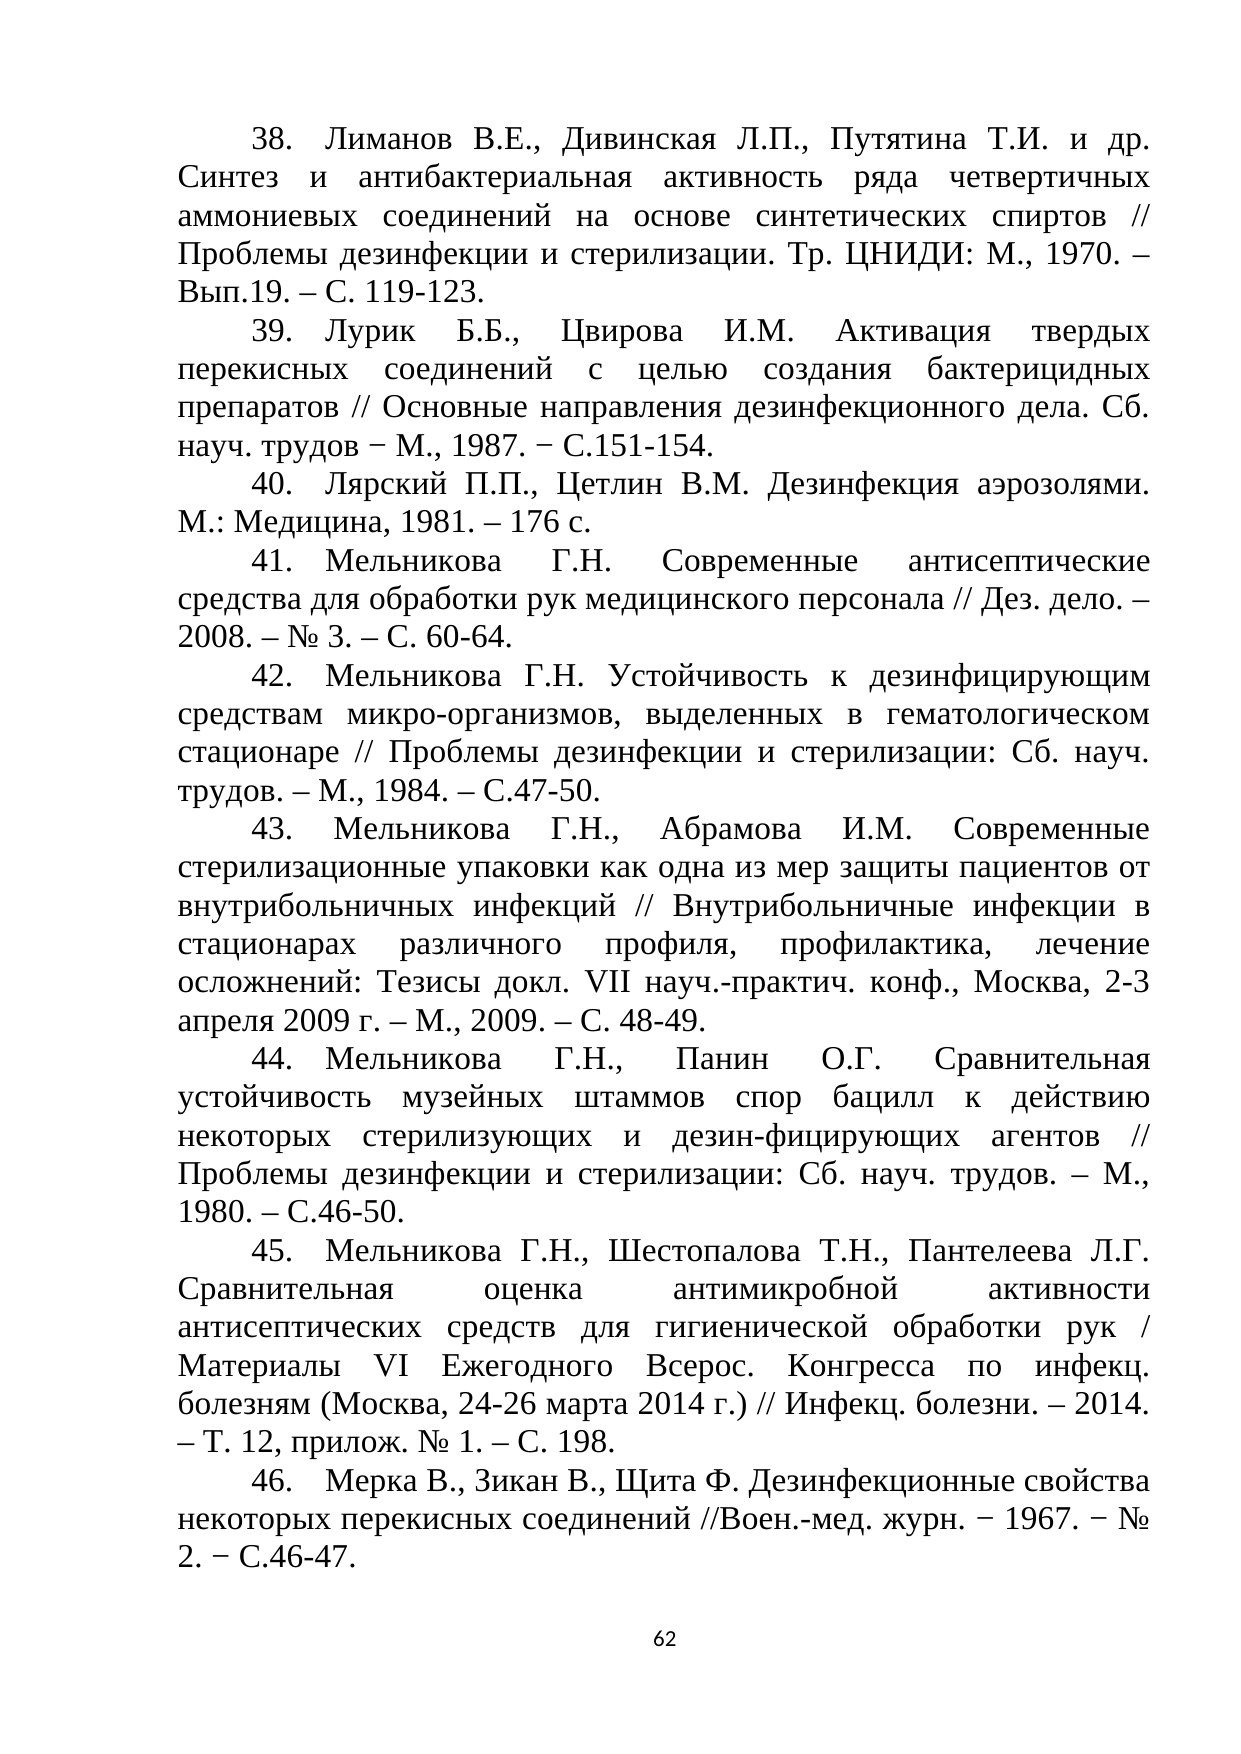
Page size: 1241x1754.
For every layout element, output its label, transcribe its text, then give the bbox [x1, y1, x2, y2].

text 44. Мельникова Г.Н., Панин О.Г. Сравнительная устойчивость музейных штаммов спор бацилл к действию некоторых стерилизующих и дезин-фицирующих агентов // Проблемы дезинфекции и стерилизации: Сб. науч. трудов. – М., 1980. – С.46-50. [177, 1038, 1152, 1230]
text 40. Лярский П.П., Цетлин В.М. Дезинфекция аэрозолями. М.: Медицина, 1981. – 176 с. [177, 463, 1152, 540]
text 45. Мельникова Г.Н., Шестопалова Т.Н., Пантелеева Л.Г. Сравнительная оценка антимикробной активности антисептических средств для гигиенической обработки рук / Материалы VI Ежегодного Всерос. Конгресса по инфекц. болезням (Москва, 24-26 марта 2014 г.) // Инфекц. болезни. – 2014. – Т. 12, прилож. № 1. – С. 198. [177, 1230, 1152, 1460]
text 43. Мельникова Г.Н., Абрамова И.М. Современные стерилизационные упаковки как одна из мер защиты пациентов от внутрибольничных инфекций // Внутрибольничные инфекции в стационарах различного профиля, профилактика, лечение осложнений: Тезисы докл. VII науч.-практич. конф., Москва, 2-3 апреля 2009 г. – М., 2009. – С. 48-49. [177, 808, 1152, 1038]
text 38. Лиманов В.Е., Дивинская Л.П., Путятина Т.И. и др. Синтез и антибактериальная активность ряда четвертичных аммониевых соединений на основе синтетических спиртов // Проблемы дезинфекции и стерилизации. Тр. ЦНИДИ: М., 1970. – Вып.19. – С. 119-123. [177, 118, 1152, 310]
text 41. Мельникова Г.Н. Современные антисептические средства для обработки рук медицинского персонала // Дез. дело. – 2008. – № 3. – С. 60-64. [177, 540, 1152, 655]
text 46. Мерка В., Зикан В., Щита Ф. Дезинфекционные свойства некоторых перекисных соединений //Воен.-мед. журн. − 1967. − № 2. − С.46-47. [177, 1460, 1152, 1575]
text 42. Мельникова Г.Н. Устойчивость к дезинфицирующим средствам микро-организмов, выделенных в гематологическом стационаре // Проблемы дезинфекции и стерилизации: Сб. науч. трудов. – М., 1984. – С.47-50. [177, 655, 1152, 808]
text 39. Лурик Б.Б., Цвирова И.М. Активация твердых перекисных соединений с целью создания бактерицидных препаратов // Основные направления дезинфекционного дела. Сб. науч. трудов − М., 1987. − С.151-154. [177, 310, 1152, 463]
